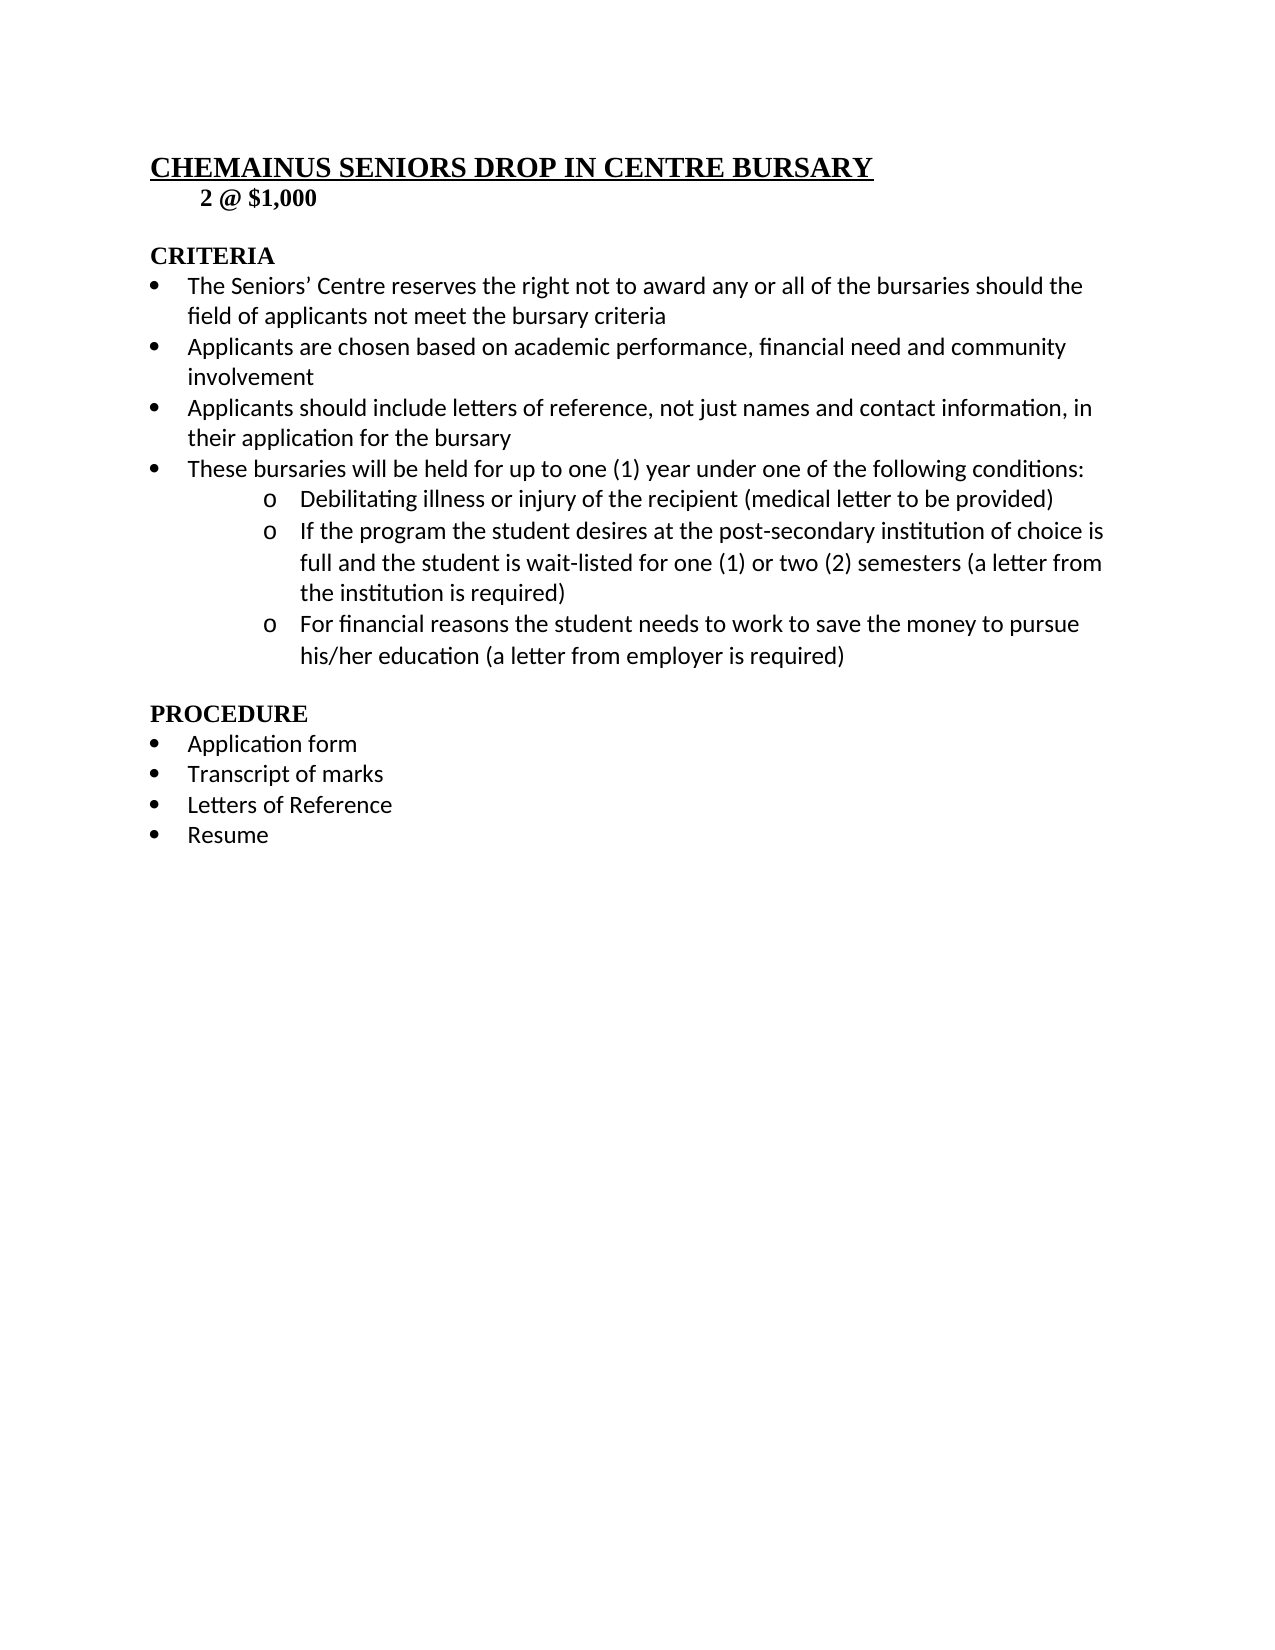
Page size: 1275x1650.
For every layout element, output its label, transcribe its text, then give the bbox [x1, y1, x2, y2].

list Letters of Reference [150, 789, 1125, 819]
list These bursaries will be held for up to one (1) year under one of the following conditions: [150, 453, 1125, 483]
list The Seniors’ Centre reserves the right not to award any or all of the bursaries should the field of applicants not meet the bursary criteria [150, 270, 1125, 331]
list Transcript of marks [150, 758, 1125, 789]
list Application form [150, 728, 1125, 758]
list Applicants are chosen based on academic performance, financial need and community involvement [150, 331, 1125, 392]
text CHEMAINUS SENIORS DROP IN CENTRE BURSARY [150, 150, 1125, 183]
text 2 @ $1,000 [150, 183, 1125, 212]
text CRITERIA [150, 241, 1125, 270]
text PROCEDURE [150, 699, 1125, 728]
list Applicants should include letters of reference, not just names and contact information, in their application for the bursary [150, 392, 1125, 453]
list Debilitating illness or injury of the recipient (medical letter to be provided) [262, 483, 1125, 515]
list If the program the student desires at the post-secondary institution of choice is full and the student is wait-listed for one (1) or two (2) semesters (a letter from the institution is required) [262, 515, 1125, 608]
list For financial reasons the student needs to work to save the money to pursue his/her education (a letter from employer is required) [262, 608, 1125, 670]
list Resume [150, 819, 1125, 850]
